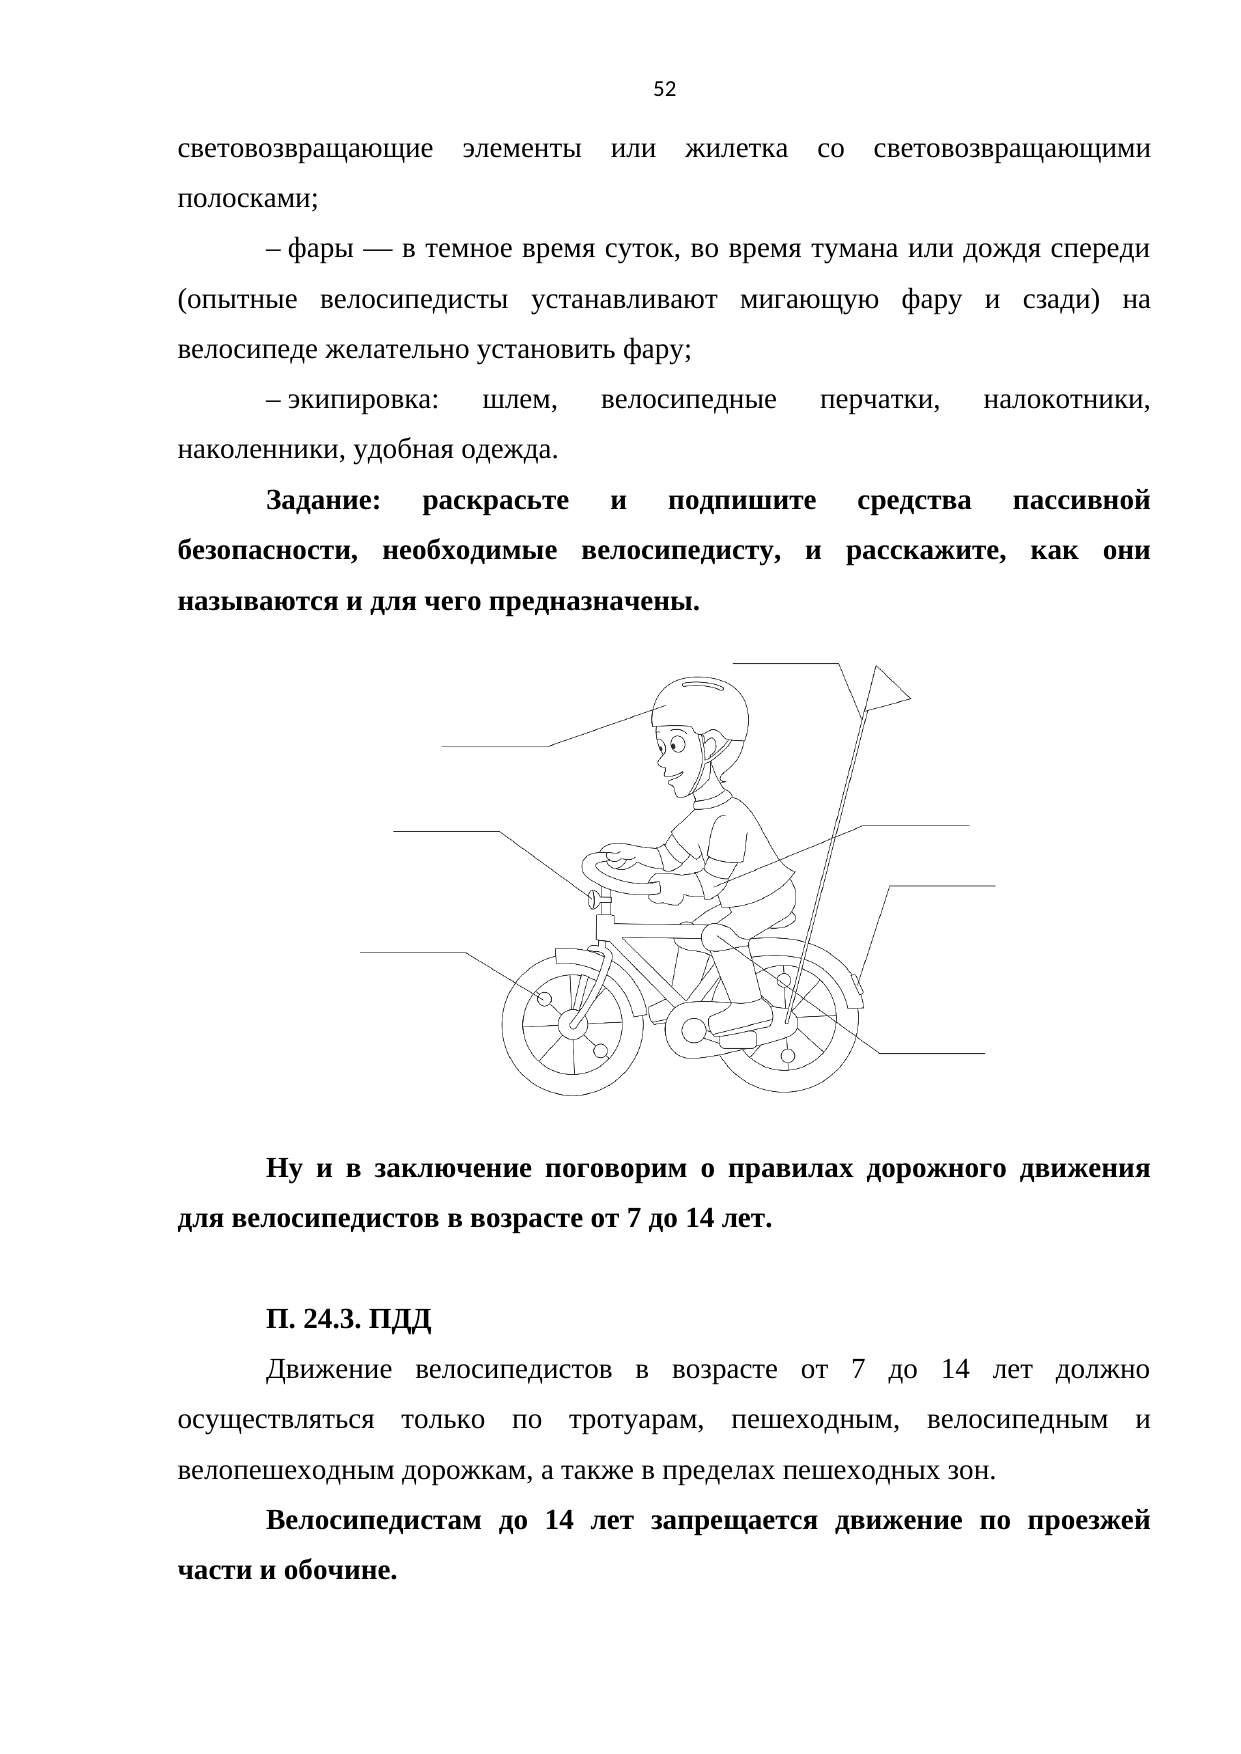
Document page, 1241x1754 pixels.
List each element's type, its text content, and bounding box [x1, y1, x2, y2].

text Ну и в заключение поговорим о правилах дорожного движения для велосипедистов в возрасте от 7 до 14 лет. [177, 1150, 1152, 1234]
picture [325, 632, 1036, 1136]
text – фары — в темное время суток, во время тумана или дождя спереди (опытные велосипедисты устанавливают мигающую фару и сзади) на велосипеде желательно установить фару; [177, 230, 1152, 364]
text П. 24.3. ПДД [177, 1301, 1152, 1334]
text Велосипедистам до 14 лет запрещается движение по проезжей части и обочине. [177, 1502, 1152, 1586]
text Задание: раскрасьте и подпишите средства пассивной безопасности, необходимые велосипедисту, и расскажите, как они называются и для чего предназначены. [177, 482, 1152, 616]
text – экипировка: шлем, велосипедные перчатки, налокотники, наколенники, удобная одежда. [177, 381, 1152, 465]
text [177, 130, 1152, 214]
text Движение велосипедистов в возрасте от 7 до 14 лет должно осуществляться только по тротуарам, пешеходным, велосипедным и велопешеходным дорожкам, а также в пределах пешеходных зон. [177, 1351, 1152, 1485]
